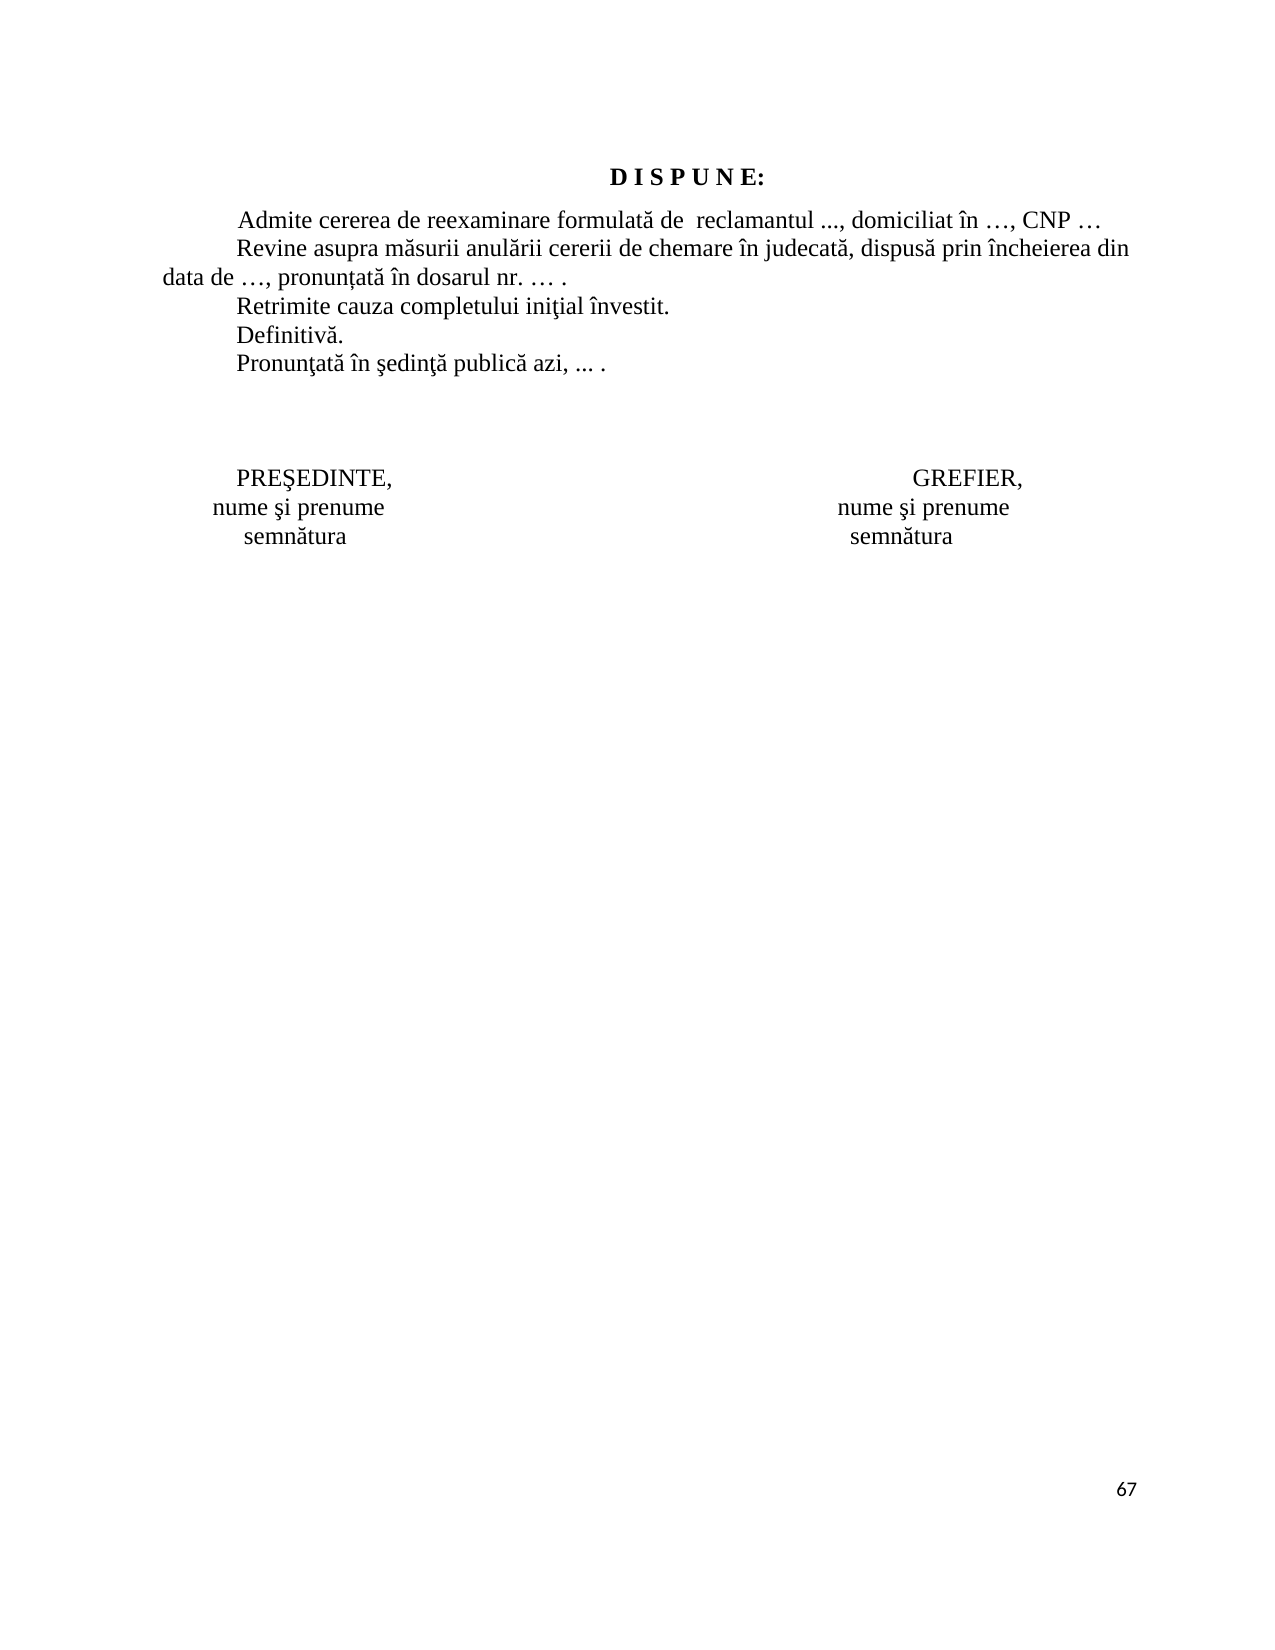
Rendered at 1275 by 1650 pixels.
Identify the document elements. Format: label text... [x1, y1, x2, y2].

text Definitivă. [162, 320, 1137, 348]
text Pronunţată în şedinţă publică azi, ... . [162, 348, 1137, 377]
text Retrimite cauza completului iniţial învestit. [162, 291, 1137, 320]
text nume şi prenume nume şi prenume [162, 492, 1137, 521]
text D I S P U N E: [162, 162, 1137, 190]
text semnătura semnătura [162, 521, 1137, 550]
text Admite cererea de reexaminare formulată de reclamantul ..., domiciliat în …, CNP … [162, 205, 1137, 233]
text PREŞEDINTE, GREFIER, [162, 463, 1137, 492]
text Revine asupra măsurii anulării cererii de chemare în judecată, dispusă prin încheierea din data de …, pronunțată în dosarul nr. … . [162, 233, 1137, 291]
